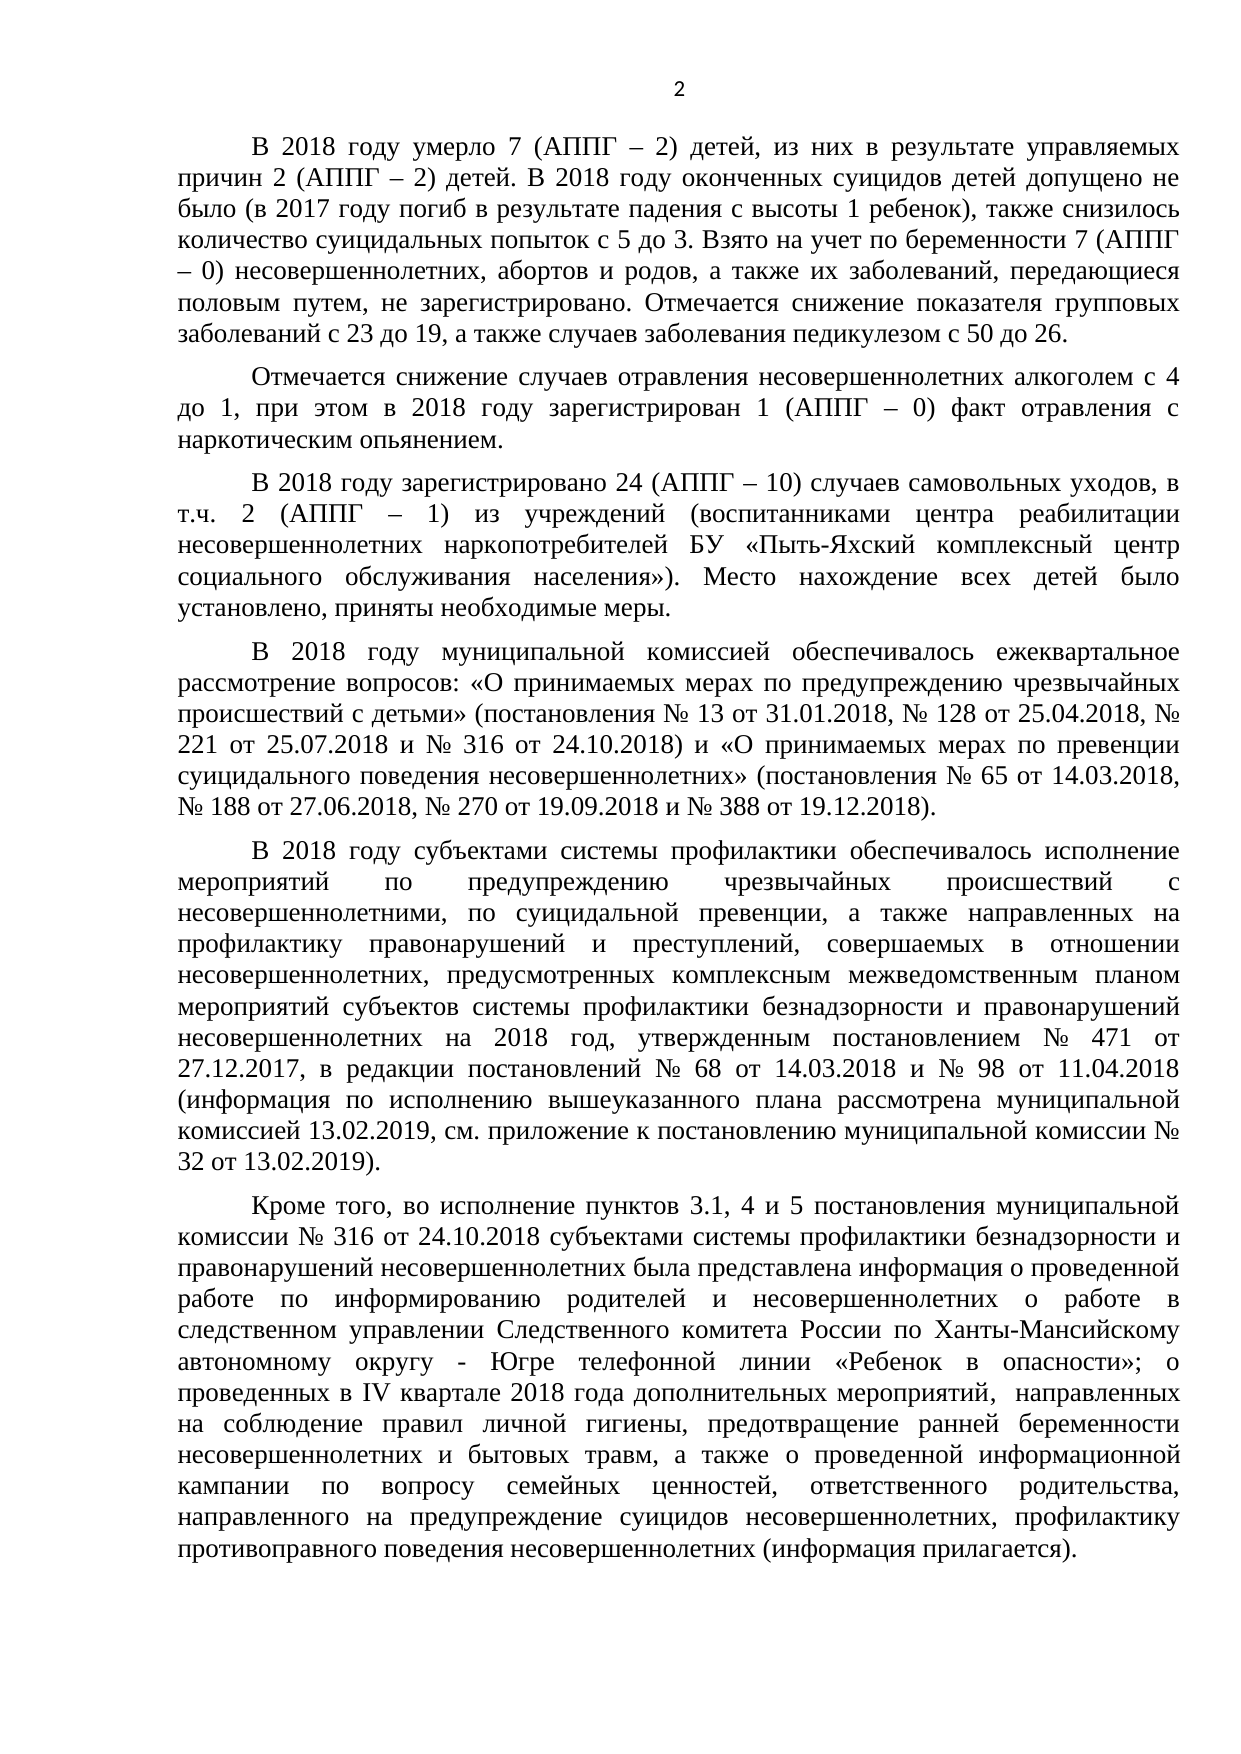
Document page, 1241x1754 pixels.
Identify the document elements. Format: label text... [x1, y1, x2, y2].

text В 2018 году зарегистрировано 24 (АППГ – 10) случаев самовольных уходов, в т.ч. 2 (АППГ – 1) из учреждений (воспитанниками центра реабилитации несовершеннолетних наркопотребителей БУ «Пыть-Яхский комплексный центр социального обслуживания населения»). Место нахождение всех детей было установлено, приняты необходимые меры. [177, 466, 1181, 622]
text В 2018 году муниципальной комиссией обеспечивалось ежеквартальное рассмотрение вопросов: «О принимаемых мерах по предупреждению чрезвычайных происшествий с детьми» (постановления № 13 от 31.01.2018, № 128 от 25.04.2018, № 221 от 25.07.2018 и № 316 от 24.10.2018) и «О принимаемых мерах по превенции суицидального поведения несовершеннолетних» (постановления № 65 от 14.03.2018, № 188 от 27.06.2018, № 270 от 19.09.2018 и № 388 от 19.12.2018). [177, 634, 1181, 821]
text В 2018 году субъектами системы профилактики обеспечивалось исполнение мероприятий по предупреждению чрезвычайных происшествий с несовершеннолетними, по суицидальной превенции, а также направленных на профилактику правонарушений и преступлений, совершаемых в отношении несовершеннолетних, предусмотренных комплексным межведомственным планом мероприятий субъектов системы профилактики безнадзорности и правонарушений несовершеннолетних на 2018 год, утвержденным постановлением № 471 от 27.12.2017, в редакции постановлений № 68 от 14.03.2018 и № 98 от 11.04.2018 (информация по исполнению вышеуказанного плана рассмотрена муниципальной комиссией 13.02.2019, см. приложение к постановлению муниципальной комиссии № 32 от 13.02.2019). [177, 834, 1181, 1177]
text В 2018 году умерло 7 (АППГ – 2) детей, из них в результате управляемых причин 2 (АППГ – 2) детей. В 2018 году оконченных суицидов детей допущено не было (в 2017 году погиб в результате падения с высоты 1 ребенок), также снизилось количество суицидальных попыток с 5 до 3. Взято на учет по беременности 7 (АППГ – 0) несовершеннолетних, абортов и родов, а также их заболеваний, передающиеся половым путем, не зарегистрировано. Отмечается снижение показателя групповых заболеваний с 23 до 19, а также случаев заболевания педикулезом с 50 до 26. [177, 130, 1181, 348]
text Кроме того, во исполнение пунктов 3.1, 4 и 5 постановления муниципальной комиссии № 316 от 24.10.2018 субъектами системы профилактики безнадзорности и правонарушений несовершеннолетних была представлена информация о проведенной работе по информированию родителей и несовершеннолетних о работе в следственном управлении Следственного комитета России по Ханты-Мансийскому автономному округу - Югре телефонной линии «Ребенок в опасности»; о проведенных в IV квартале 2018 года дополнительных мероприятий, направленных на соблюдение правил личной гигиены, предотвращение ранней беременности несовершеннолетних и бытовых травм, а также о проведенной информационной кампании по вопросу семейных ценностей, ответственного родительства, направленного на предупреждение суицидов несовершеннолетних, профилактику противоправного поведения несовершеннолетних (информация прилагается). [177, 1189, 1181, 1563]
text Отмечается снижение случаев отравления несовершеннолетних алкоголем с 4 до 1, при этом в 2018 году зарегистрирован 1 (АППГ – 0) факт отравления с наркотическим опьянением. [177, 360, 1181, 454]
